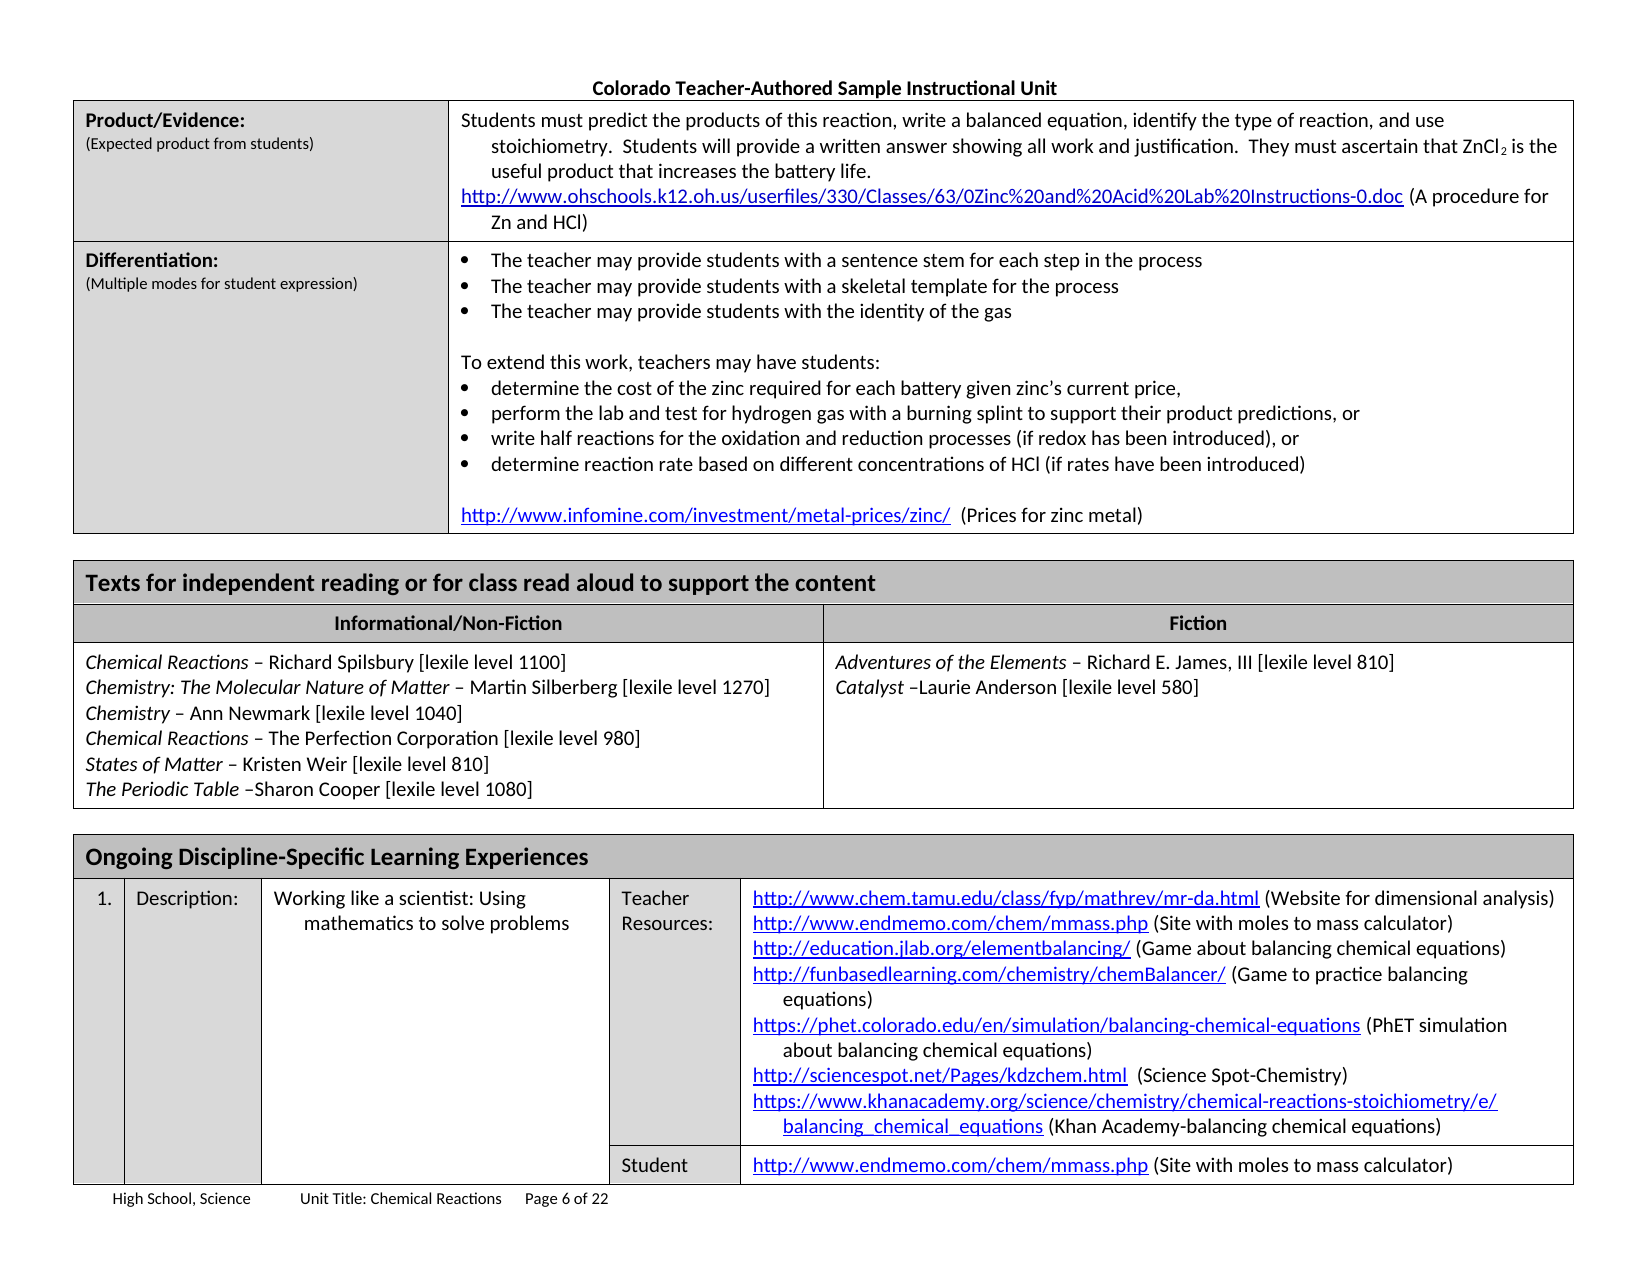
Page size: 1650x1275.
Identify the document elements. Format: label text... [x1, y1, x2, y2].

table_cell Students must predict the products of this reaction, write a balanced equation, identify the type of reaction, and use stoichiometry. Students will provide a written answer showing all work and justification. They must ascertain that ZnCl2 is the useful product that increases the battery life. http://www.ohschools.k12.oh.us/userfiles/330/Classes/63/0Zinc%20and%20Acid%20Lab%20Instructions-0.doc (A procedure for Zn and HCl) [449, 101, 1573, 241]
table_cell Product/Evidence: (Expected product from students) [74, 101, 448, 241]
table_cell Teacher Resources: [610, 879, 740, 1145]
table_header Ongoing Discipline-Specific Learning Experiences [74, 835, 1573, 878]
table_cell Working like a scientist: Using mathematics to solve problems [262, 879, 609, 1183]
table_header Texts for independent reading or for class read aloud to support the content [74, 561, 1573, 603]
table_cell 1. [74, 879, 124, 1183]
table_cell Differentiation: (Multiple modes for student expression) [74, 242, 448, 533]
table_cell Adventures of the Elements – Richard E. James, III [lexile level 810] Catalyst –Laurie Anderson [lexile level 580] [824, 643, 1573, 808]
table_cell Informational/Non-Fiction [74, 605, 823, 642]
table_cell http://www.chem.tamu.edu/class/fyp/mathrev/mr-da.html (Website for dimensional analysis) http://www.endmemo.com/chem/mmass.php (Site with moles to mass calculator) http://education.jlab.org/elementbalancing/ (Game about balancing chemical equations) http://funbasedlearning.com/chemistry/chemBalancer/ (Game to practice balancing equations) https://phet.colorado.edu/en/simulation/balancing-chemical-equations (PhET simulation about balancing chemical equations) http://sciencespot.net/Pages/kdzchem.html (Science Spot-Chemistry) https://www.khanacademy.org/science/chemistry/chemical-reactions-stoichiometry/e/balancing_chemical_equations (Khan Academy-balancing chemical equations) [741, 879, 1573, 1145]
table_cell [741, 1146, 1573, 1183]
table_cell Student Resources: [610, 1146, 740, 1183]
table_cell Chemical Reactions – Richard Spilsbury [lexile level 1100] Chemistry: The Molecular Nature of Matter – Martin Silberberg [lexile level 1270] Chemistry – Ann Newmark [lexile level 1040] Chemical Reactions – The Perfection Corporation [lexile level 980] States of Matter – Kristen Weir [lexile level 810] The Periodic Table –Sharon Cooper [lexile level 1080] [74, 643, 823, 808]
table_cell Fiction [824, 605, 1573, 642]
table_cell The teacher may provide students with a sentence stem for each step in the process The teacher may provide students with a skeletal template for the process The teacher may provide students with the identity of the gas To extend this work, teachers may have students: determine the cost of the zinc required for each battery given zinc’s current price, perform the lab and test for hydrogen gas with a burning splint to support their product predictions, or write half reactions for the oxidation and reduction processes (if redox has been introduced), or determine reaction rate based on different concentrations of HCl (if rates have been introduced) http://www.infomine.com/investment/metal-prices/zinc/ (Prices for zinc metal) [449, 242, 1573, 533]
table_cell Description: [125, 879, 261, 1183]
